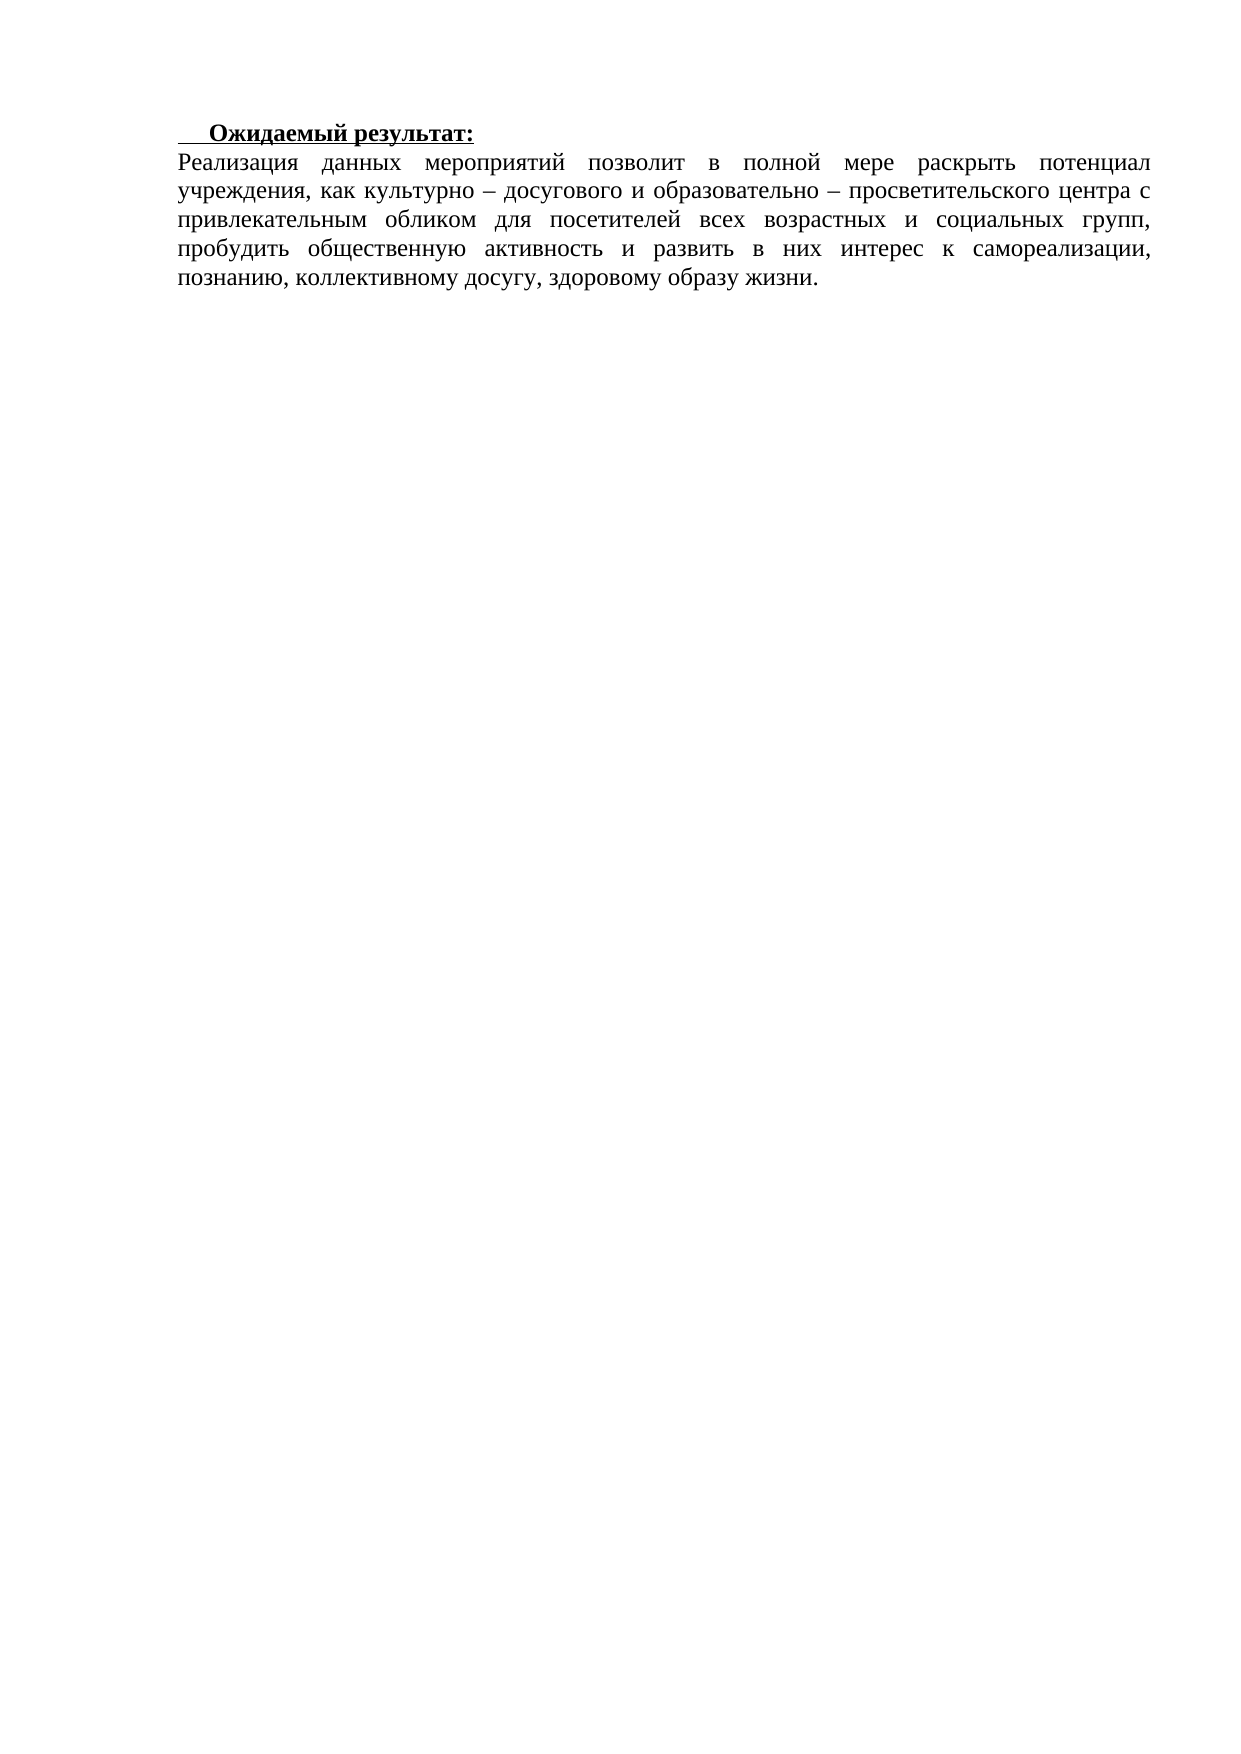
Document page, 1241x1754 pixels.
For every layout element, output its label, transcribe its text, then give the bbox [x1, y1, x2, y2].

text Ожидаемый результат: [177, 118, 1152, 147]
text Реализация данных мероприятий позволит в полной мере раскрыть потенциал учреждения, как культурно – досугового и образовательно – просветительского центра с привлекательным обликом для посетителей всех возрастных и социальных групп, пробудить общественную активность и развить в них интерес к самореализации, познанию, коллективному досугу, здоровому образу жизни. [177, 147, 1152, 291]
